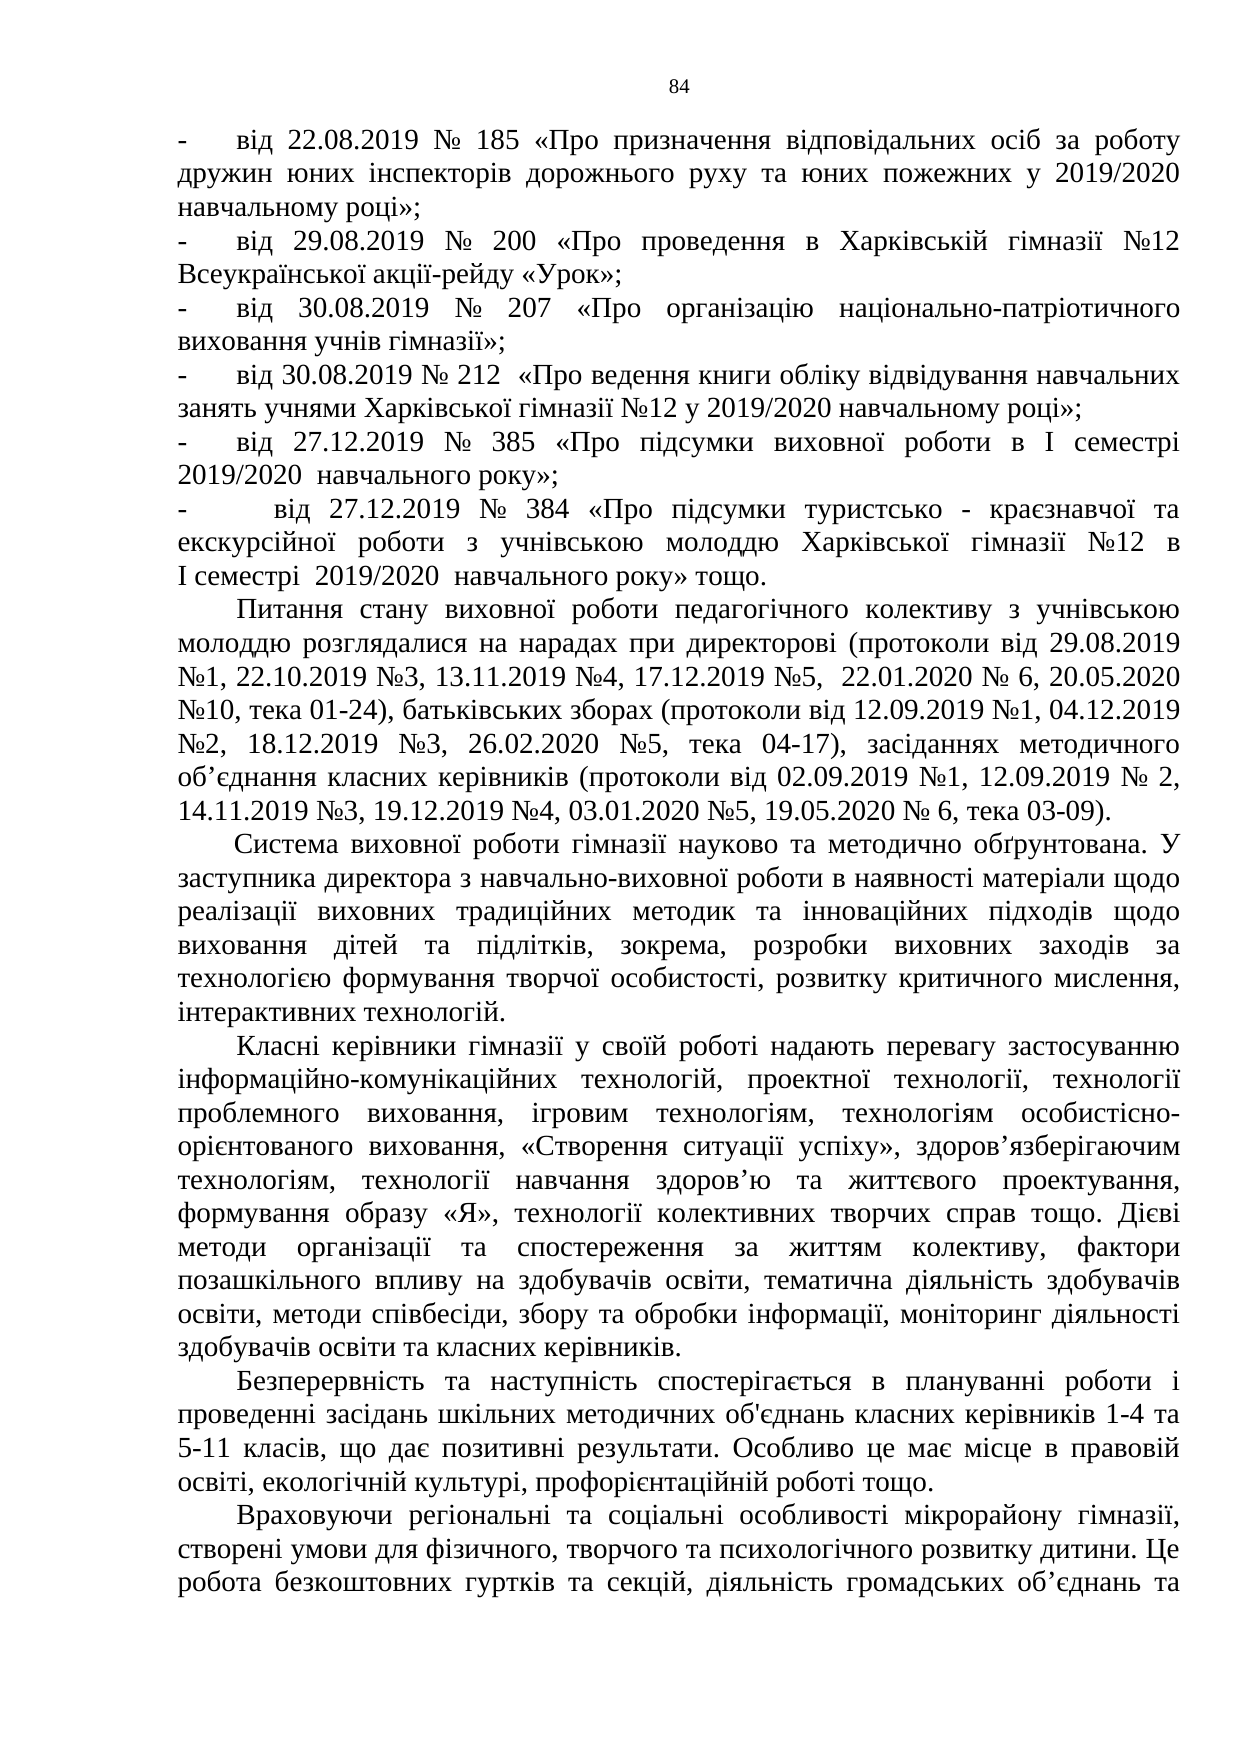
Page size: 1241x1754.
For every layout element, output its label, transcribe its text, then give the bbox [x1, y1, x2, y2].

list від 29.08.2019 № 200 «Про проведення в Харківській гімназії №12 Всеукраїнської акції-рейду «Урок»; [177, 223, 1181, 290]
text Класні керівники гімназії у своїй роботі надають перевагу застосуванню інформаційно-комунікаційних технологій, проектної технології, технології проблемного виховання, ігровим технологіям, технологіям особистісно-орієнтованого виховання, «Створення ситуації успіху», здоров’язберігаючим технологіям, технології навчання здоров’ю та життєвого проектування, формування образу «Я», технології колективних творчих справ тощо. Дієві методи організації та спостереження за життям колективу, фактори позашкільного впливу на здобувачів освіти, тематична діяльність здобувачів освіти, методи співбесіди, збору та обробки інформації, моніторинг діяльності здобувачів освіти та класних керівників. [177, 1028, 1181, 1363]
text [177, 1497, 1181, 1598]
text Система виховної роботи гімназії науково та методично обґрунтована. У заступника директора з навчально-виховної роботи в наявності матеріали щодо реалізації виховних традиційних методик та інноваційних підходів щодо виховання дітей та підлітків, зокрема, розробки виховних заходів за технологією формування творчої особистості, розвитку критичного мислення, інтерактивних технологій. [177, 826, 1181, 1028]
list від 30.08.2019 № 212 «Про ведення книги обліку відвідування навчальних занять учнями Харківської гімназії №12 у 2019/2020 навчальному році»; [177, 357, 1181, 424]
list від 30.08.2019 № 207 «Про організацію національно-патріотичного виховання учнів гімназії»; [177, 290, 1181, 357]
list від 27.12.2019 № 385 «Про підсумки виховної роботи в І семестрі 2019/2020 навчального року»; [177, 424, 1181, 491]
text Питання стану виховної роботи педагогічного колективу з учнівською молоддю розглядалися на нарадах при директорові (протоколи від 29.08.2019 №1, 22.10.2019 №3, 13.11.2019 №4, 17.12.2019 №5, 22.01.2020 № 6, 20.05.2020 №10, тека 01-24), батьківських зборах (протоколи від 12.09.2019 №1, 04.12.2019 №2, 18.12.2019 №3, 26.02.2020 №5, тека 04-17), засіданнях методичного об’єднання класних керівників (протоколи від 02.09.2019 №1, 12.09.2019 № 2, 14.11.2019 №3, 19.12.2019 №4, 03.01.2020 №5, 19.05.2020 № 6, тека 03-09). [177, 592, 1181, 826]
list від 22.08.2019 № 185 «Про призначення відповідальних осіб за роботу дружин юних інспекторів дорожнього руху та юних пожежних у 2019/2020 навчальному році»; [177, 122, 1181, 223]
list від 27.12.2019 № 384 «Про підсумки туристсько - краєзнавчої та екскурсійної роботи з учнівською молоддю Харківської гімназії №12 в І семестрі 2019/2020 навчального року» тощо. [177, 491, 1181, 592]
text Безперервність та наступність спостерігається в плануванні роботи і проведенні засідань шкільних методичних об'єднань класних керівників 1-4 та 5-11 класів, що дає позитивні результати. Особливо це має місце в правовій освіті, екологічній культурі, профорієнтаційній роботі тощо. [177, 1363, 1181, 1497]
